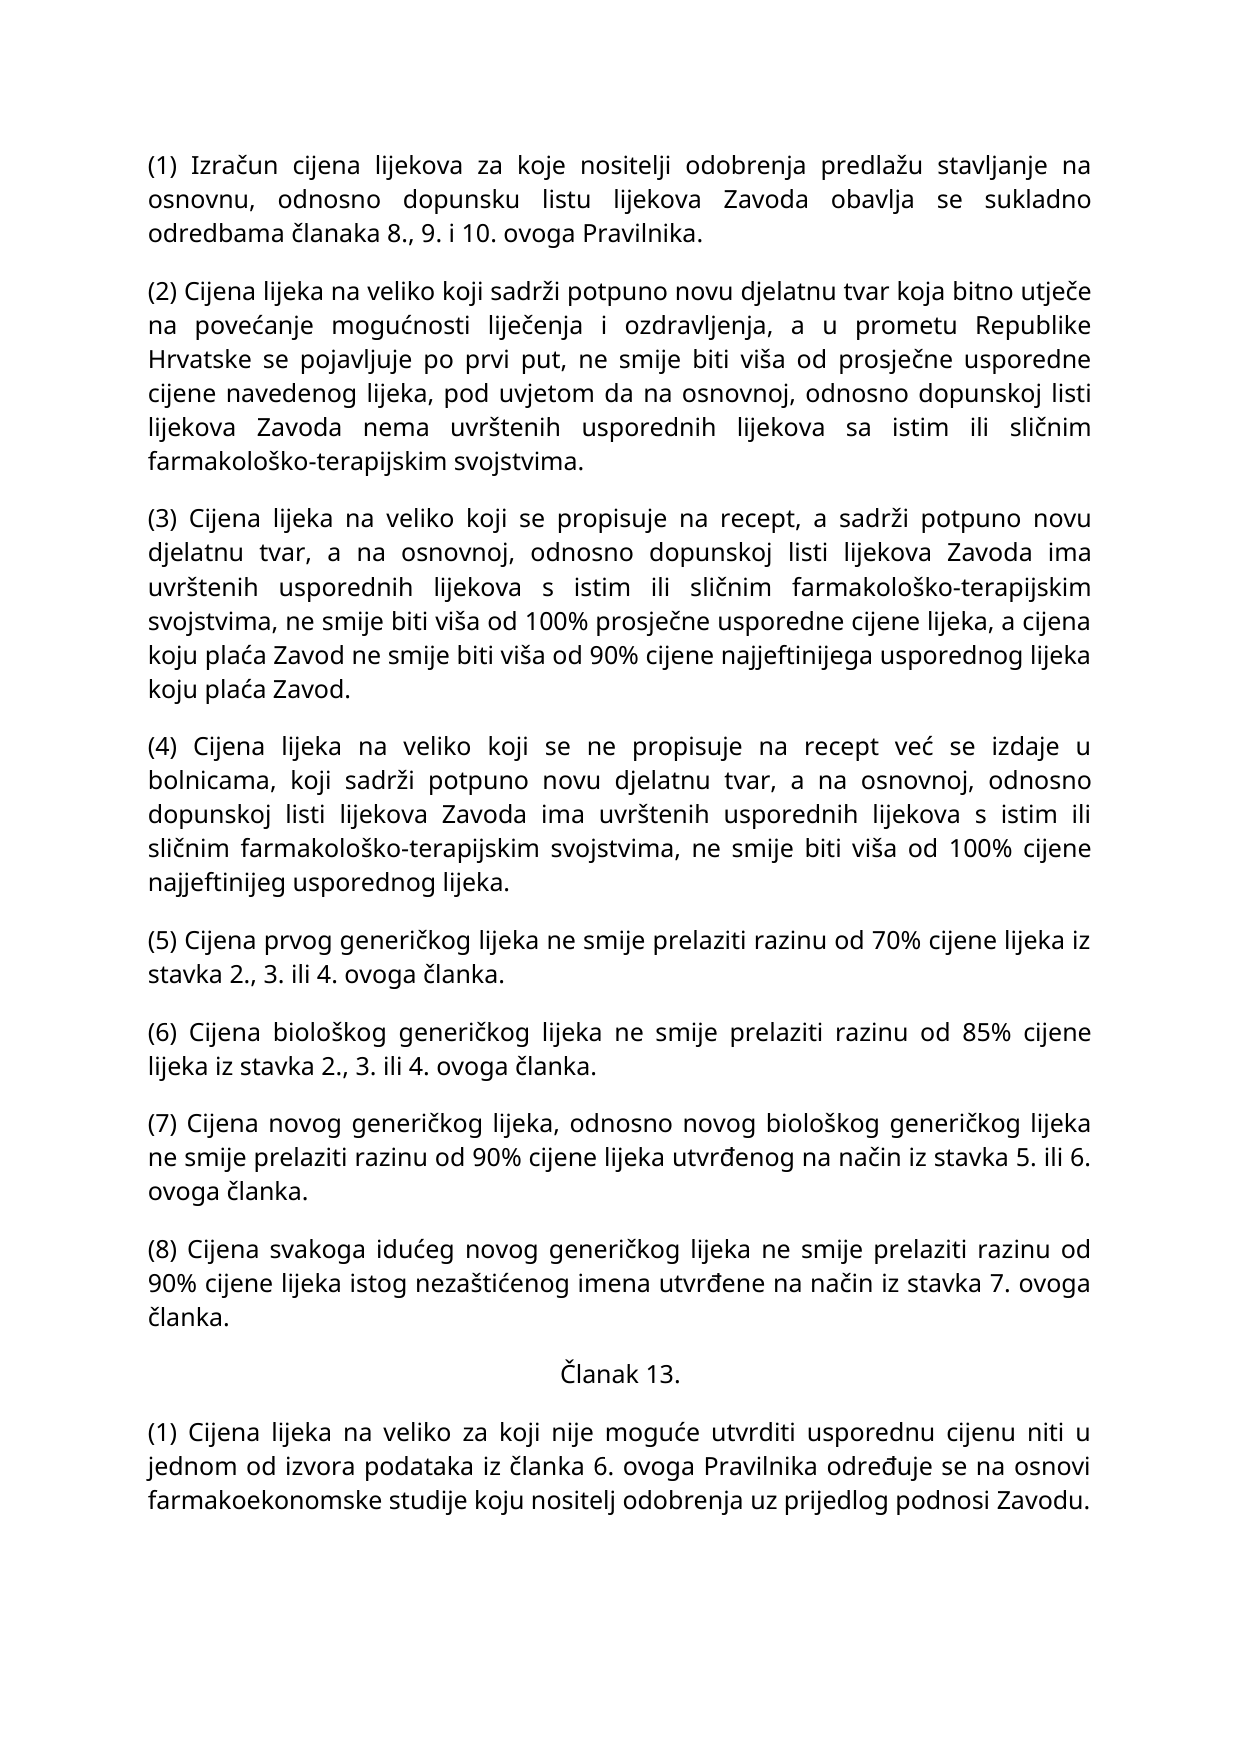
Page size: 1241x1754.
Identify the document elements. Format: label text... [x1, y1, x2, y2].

text (2) Cijena lijeka na veliko koji sadrži potpuno novu djelatnu tvar koja bitno utječe na povećanje mogućnosti liječenja i ozdravljenja, a u prometu Republike Hrvatske se pojavljuje po prvi put, ne smije biti viša od prosječne usporedne cijene navedenog lijeka, pod uvjetom da na osnovnoj, odnosno dopunskoj listi lijekova Zavoda nema uvrštenih usporednih lijekova sa istim ili sličnim farmakološko-terapijskim svojstvima. [148, 273, 1093, 478]
text (5) Cijena prvog generičkog lijeka ne smije prelaziti razinu od 70% cijene lijeka iz stavka 2., 3. ili 4. ovoga članka. [148, 923, 1093, 991]
text (1) Izračun cijena lijekova za koje nositelji odobrenja predlažu stavljanje na osnovnu, odnosno dopunsku listu lijekova Zavoda obavlja se sukladno odredbama članaka 8., 9. i 10. ovoga Pravilnika. [148, 148, 1093, 250]
text (6) Cijena biološkog generičkog lijeka ne smije prelaziti razinu od 85% cijene lijeka iz stavka 2., 3. ili 4. ovoga članka. [148, 1014, 1093, 1082]
text (8) Cijena svakoga idućeg novog generičkog lijeka ne smije prelaziti razinu od 90% cijene lijeka istog nezaštićenog imena utvrđene na način iz stavka 7. ovoga članka. [148, 1231, 1093, 1333]
text (7) Cijena novog generičkog lijeka, odnosno novog biološkog generičkog lijeka ne smije prelaziti razinu od 90% cijene lijeka utvrđenog na način iz stavka 5. ili 6. ovoga članka. [148, 1106, 1093, 1208]
text (3) Cijena lijeka na veliko koji se propisuje na recept, a sadrži potpuno novu djelatnu tvar, a na osnovnoj, odnosno dopunskoj listi lijekova Zavoda ima uvrštenih usporednih lijekova s istim ili sličnim farmakološko-terapijskim svojstvima, ne smije biti viša od 100% prosječne usporedne cijene lijeka, a cijena koju plaća Zavod ne smije biti viša od 90% cijene najjeftinijega usporednog lijeka koju plaća Zavod. [148, 501, 1093, 705]
text (1) Cijena lijeka na veliko za koji nije moguće utvrditi usporednu cijenu niti u jednom od izvora podataka iz članka 6. ovoga Pravilnika određuje se na osnovi farmakoekonomske studije koju nositelj odobrenja uz prijedlog podnosi Zavodu. [148, 1414, 1093, 1517]
text (4) Cijena lijeka na veliko koji se ne propisuje na recept već se izdaje u bolnicama, koji sadrži potpuno novu djelatnu tvar, a na osnovnoj, odnosno dopunskoj listi lijekova Zavoda ima uvrštenih usporednih lijekova s istim ili sličnim farmakološko-terapijskim svojstvima, ne smije biti viša od 100% cijene najjeftinijeg usporednog lijeka. [148, 729, 1093, 899]
text Članak 13. [148, 1357, 1093, 1391]
